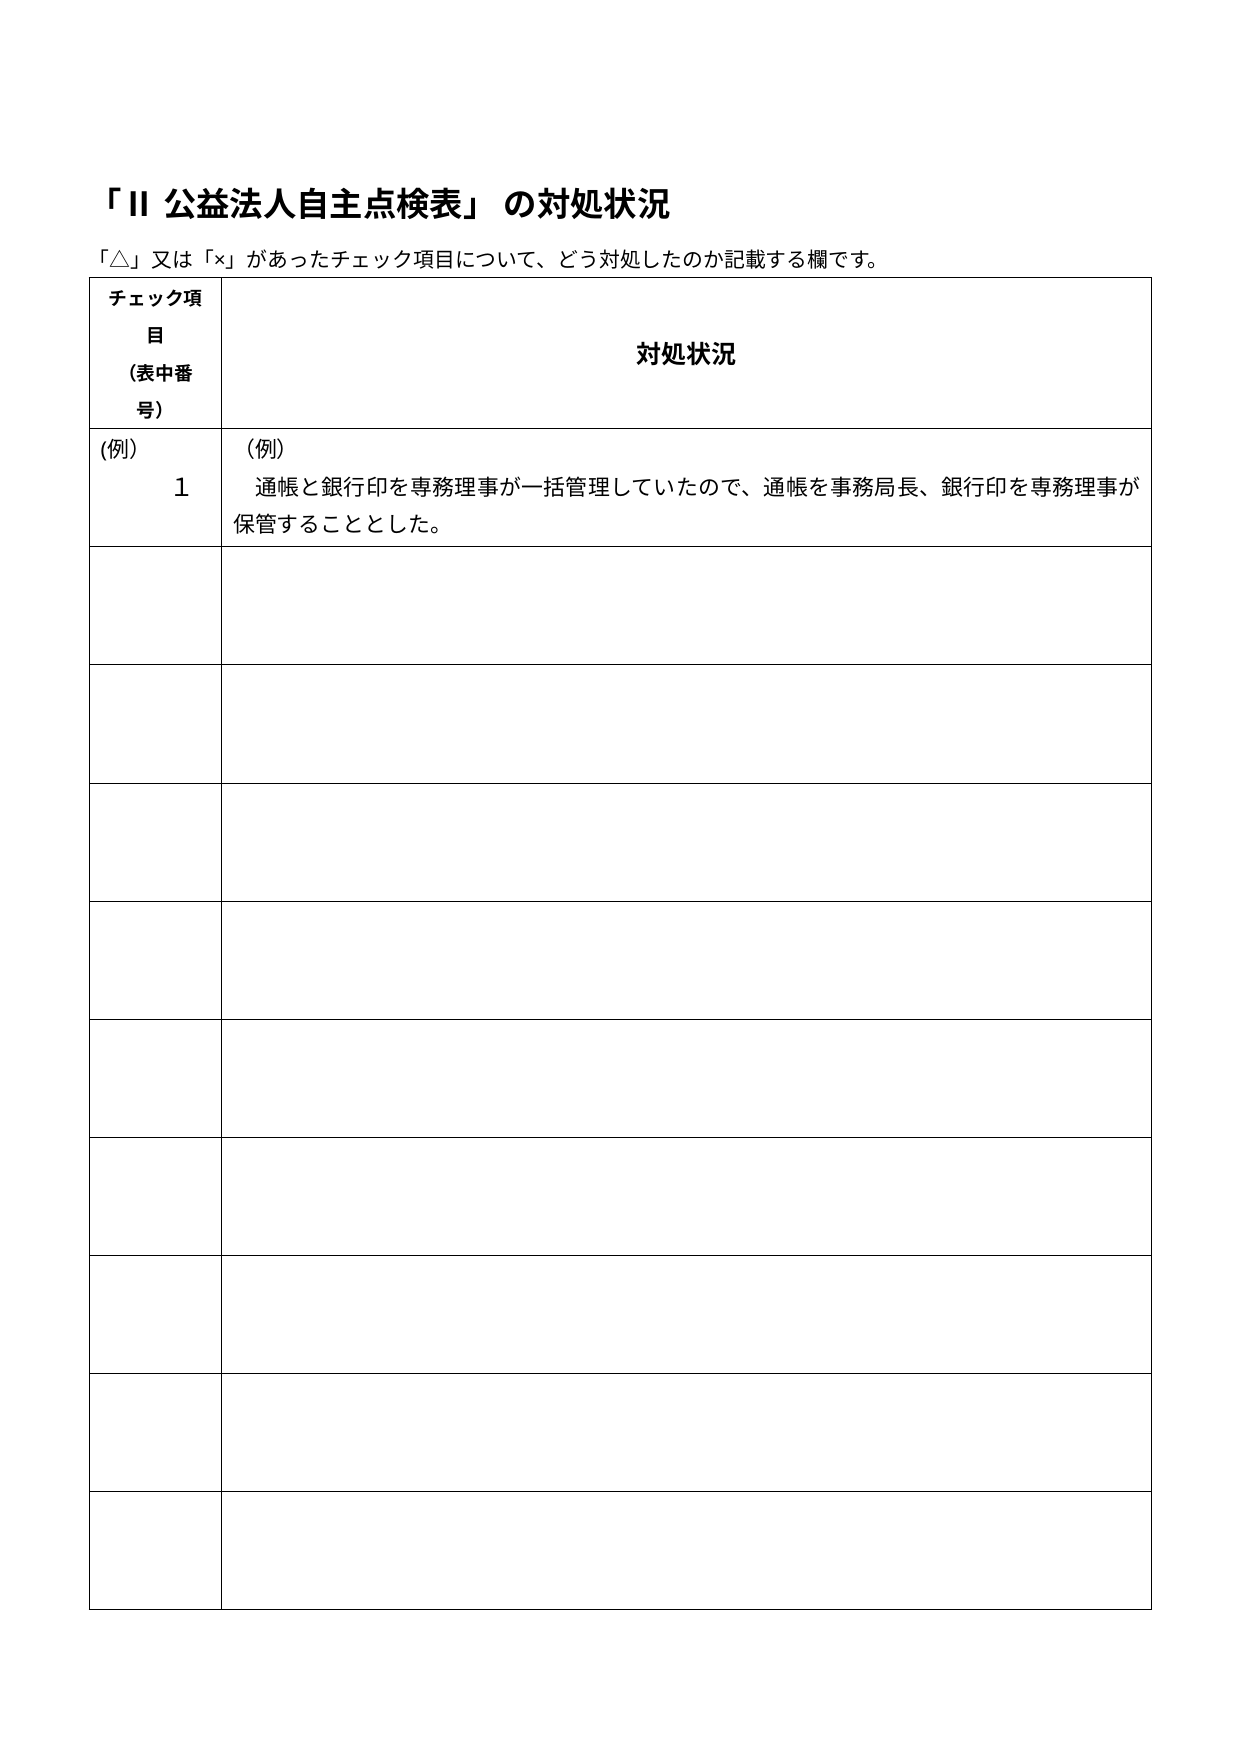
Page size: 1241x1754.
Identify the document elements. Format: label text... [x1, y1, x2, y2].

table_header 対処状況 [222, 278, 1151, 428]
table_cell [90, 1492, 221, 1609]
table_cell [90, 1020, 221, 1137]
table_cell （例） 通帳と銀行印を専務理事が一括管理していたので、通帳を事務局長、銀行印を専務理事が保管することとした。 [222, 429, 1151, 546]
table_cell [222, 1374, 1151, 1491]
text 「△」又は「×」があったチェック項目について、どう対処したのか記載する欄です。 [89, 239, 1152, 277]
table_cell [222, 547, 1151, 664]
table_cell [222, 665, 1151, 782]
table_cell [90, 784, 221, 901]
table_cell [222, 1020, 1151, 1137]
table_cell [222, 1492, 1151, 1609]
table_cell [222, 902, 1151, 1019]
table_cell [222, 1138, 1151, 1255]
table_cell [90, 1138, 221, 1255]
table_cell [90, 665, 221, 782]
table_cell [222, 1256, 1151, 1373]
table_cell (例） １ [90, 429, 221, 546]
table_cell [90, 547, 221, 664]
text 「Ⅱ 公益法人自主点検表」 の対処状況 [89, 164, 1152, 239]
table_cell [222, 784, 1151, 901]
table_cell [90, 902, 221, 1019]
table_cell [90, 1256, 221, 1373]
table_cell [90, 1374, 221, 1491]
table_header チェック項目 （表中番号） [90, 278, 221, 428]
